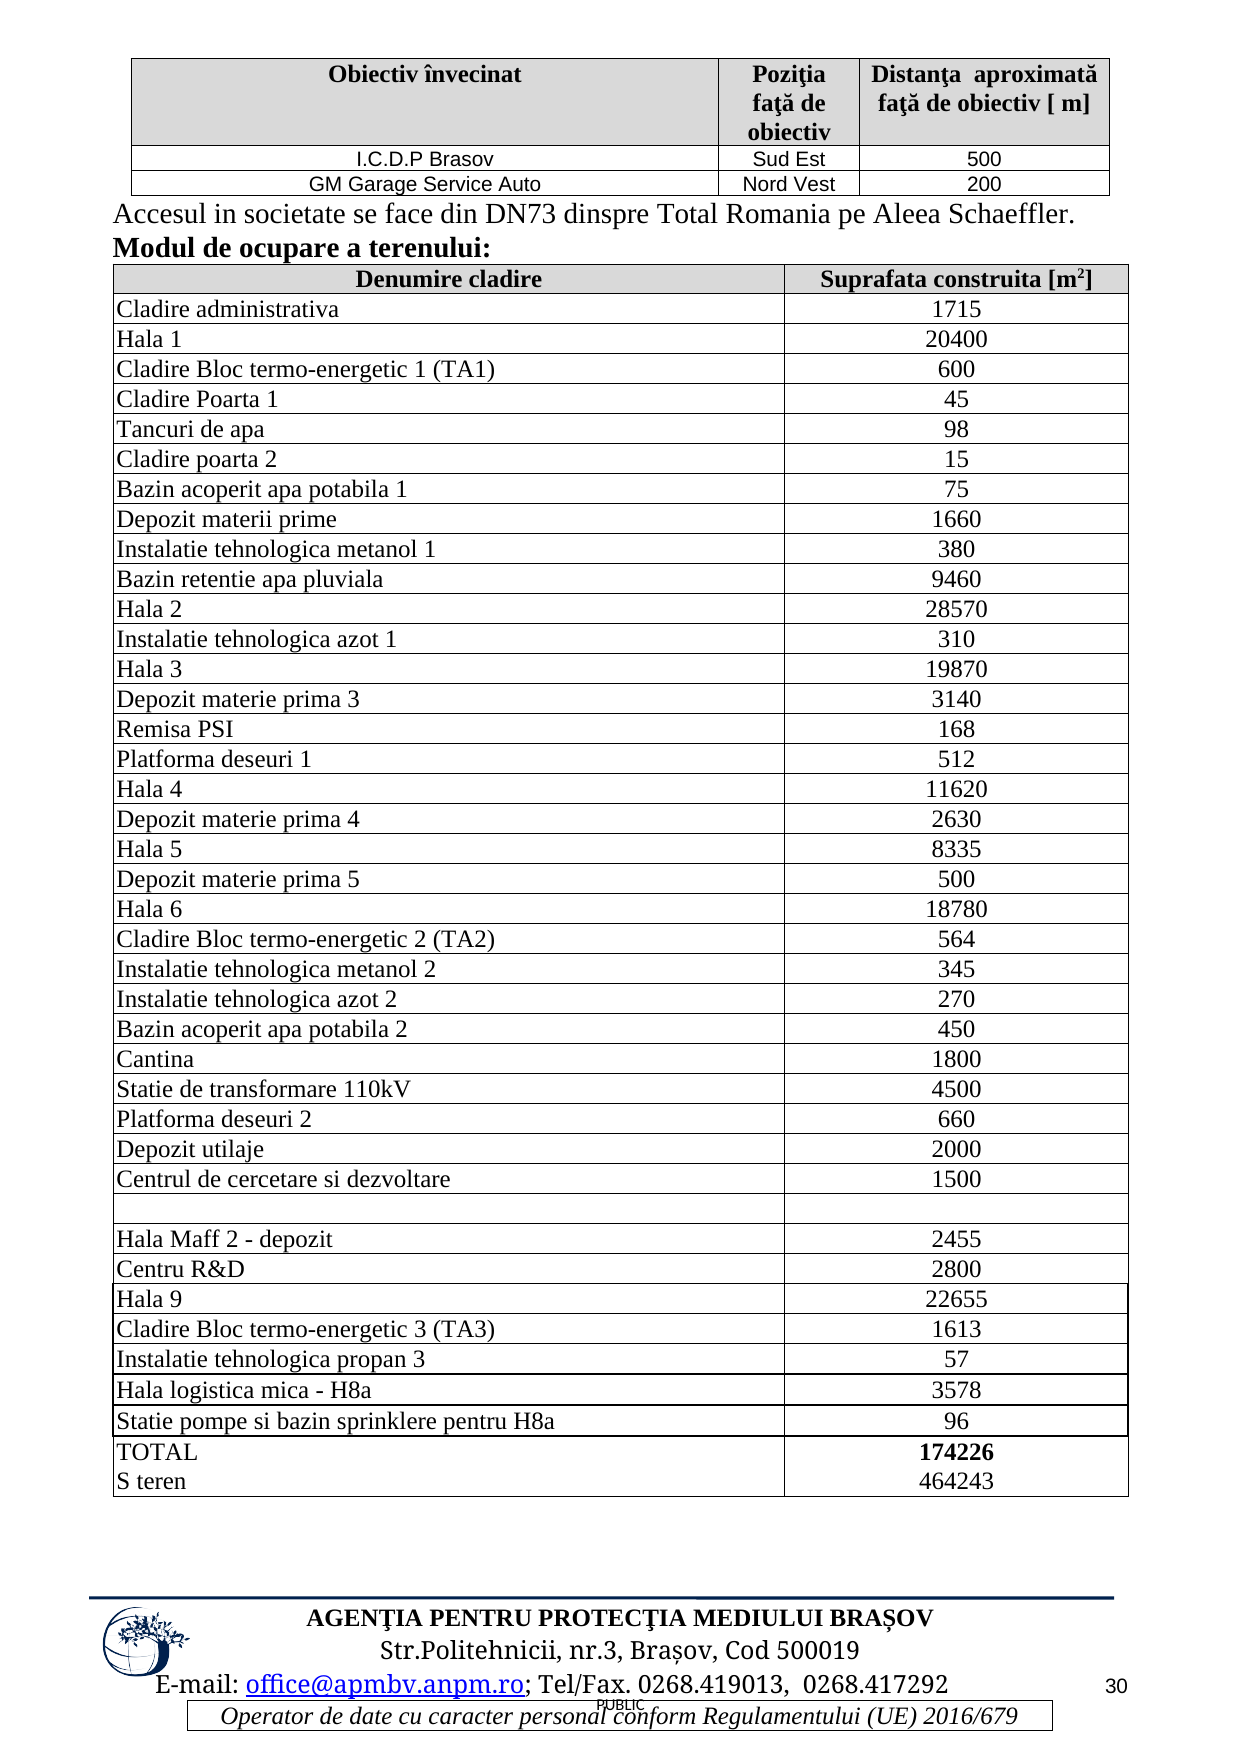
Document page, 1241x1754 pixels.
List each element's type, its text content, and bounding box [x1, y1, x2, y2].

table_cell 9460 [785, 564, 1128, 593]
table_cell [114, 1194, 784, 1223]
table_cell 1500 [785, 1164, 1128, 1193]
table_cell Remisa PSI [114, 714, 784, 743]
table_cell Statie pompe si bazin sprinklere pentru H8a [114, 1406, 784, 1435]
table_cell 168 [785, 714, 1128, 743]
table_cell Instalatie tehnologica azot 1 [114, 624, 784, 653]
table_cell Depozit materie prima 3 [114, 684, 784, 713]
table_cell 512 [785, 744, 1128, 773]
table_cell 28570 [785, 594, 1128, 623]
text Modul de ocupare a terenului: [112, 230, 1128, 263]
table_cell Bazin acoperit apa potabila 2 [114, 1014, 784, 1043]
table_cell 174226 464243 [785, 1437, 1128, 1496]
table_cell Depozit materie prima 4 [114, 804, 784, 833]
table_header Poziţia faţă de obiectiv [719, 59, 859, 145]
table_cell [785, 1194, 1128, 1223]
table_cell Platforma deseuri 1 [114, 744, 784, 773]
table_header Denumire cladire [114, 265, 784, 293]
table_cell Bazin retentie apa pluviala [114, 564, 784, 593]
table_header Obiectiv învecinat [132, 59, 718, 145]
table_cell 96 [785, 1406, 1127, 1435]
table_cell Hala Maff 2 - depozit [114, 1224, 784, 1253]
table_header Suprafata construita [m2] [785, 265, 1128, 293]
table_cell GM Garage Service Auto [132, 171, 718, 195]
table_cell 1660 [785, 504, 1128, 533]
table_cell Centru R&D [114, 1254, 784, 1283]
table_cell Cladire administrativa [114, 294, 784, 323]
table_cell 1613 [785, 1314, 1127, 1343]
table_cell 200 [860, 171, 1109, 195]
table_cell Instalatie tehnologica metanol 1 [114, 534, 784, 563]
table_cell 19870 [785, 654, 1128, 683]
table_cell 98 [785, 414, 1128, 443]
table_cell 45 [785, 384, 1128, 413]
table_cell 345 [785, 954, 1128, 983]
table_cell Bazin acoperit apa potabila 1 [114, 474, 784, 503]
table_cell Centrul de cercetare si dezvoltare [114, 1164, 784, 1193]
table_cell Hala logistica mica - H8a [114, 1375, 784, 1404]
table_cell 1800 [785, 1044, 1128, 1073]
table_cell Cladire Poarta 1 [114, 384, 784, 413]
table_cell 2800 [785, 1254, 1128, 1283]
table_cell 75 [785, 474, 1128, 503]
table_cell Cladire Bloc termo-energetic 3 (TA3) [114, 1314, 784, 1343]
table_cell 4500 [785, 1074, 1128, 1103]
table_cell Hala 2 [114, 594, 784, 623]
table_cell 20400 [785, 324, 1128, 353]
table_cell Cladire Bloc termo-energetic 1 (TA1) [114, 354, 784, 383]
table_cell 380 [785, 534, 1128, 563]
table_cell Tancuri de apa [114, 414, 784, 443]
table_cell I.C.D.P Brasov [132, 146, 718, 170]
table_cell 310 [785, 624, 1128, 653]
table_cell Cladire Bloc termo-energetic 2 (TA2) [114, 924, 784, 953]
table_cell Hala 9 [114, 1284, 784, 1313]
table_cell Hala 4 [114, 774, 784, 803]
table_cell 57 [785, 1344, 1127, 1373]
table_cell Platforma deseuri 2 [114, 1104, 784, 1133]
table_cell Depozit materii prime [114, 504, 784, 533]
table_cell 2630 [785, 804, 1128, 833]
table_cell 1715 [785, 294, 1128, 323]
table_cell 500 [860, 146, 1109, 170]
table_cell 2455 [785, 1224, 1128, 1253]
table_cell Hala 6 [114, 894, 784, 923]
table_cell 450 [785, 1014, 1128, 1043]
table_header Distanţa aproximată faţă de obiectiv [ m] [860, 59, 1109, 145]
table_cell 18780 [785, 894, 1128, 923]
table_cell 15 [785, 444, 1128, 473]
table_cell 11620 [785, 774, 1128, 803]
table_cell 600 [785, 354, 1128, 383]
table_cell Depozit materie prima 5 [114, 864, 784, 893]
table_cell 660 [785, 1104, 1128, 1133]
table_cell 270 [785, 984, 1128, 1013]
table_cell Hala 5 [114, 834, 784, 863]
table_cell 22655 [785, 1284, 1127, 1313]
table_cell 2000 [785, 1134, 1128, 1163]
table_cell Hala 1 [114, 324, 784, 353]
table_cell Depozit utilaje [114, 1134, 784, 1163]
table_cell 3578 [785, 1375, 1127, 1404]
table_cell Statie de transformare 110kV [114, 1074, 784, 1103]
table_cell 500 [785, 864, 1128, 893]
table_cell Sud Est [719, 146, 859, 170]
table_cell 564 [785, 924, 1128, 953]
table_cell TOTAL S teren [114, 1437, 784, 1496]
table_cell Instalatie tehnologica metanol 2 [114, 954, 784, 983]
table_cell 8335 [785, 834, 1128, 863]
text Accesul in societate se face din DN73 dinspre Total Romania pe Aleea Schaeffler. [112, 196, 1128, 230]
table_cell Cladire poarta 2 [114, 444, 784, 473]
table_cell Hala 3 [114, 654, 784, 683]
table_cell Instalatie tehnologica propan 3 [114, 1344, 784, 1373]
table_cell Nord Vest [719, 171, 859, 195]
table_cell Instalatie tehnologica azot 2 [114, 984, 784, 1013]
table_cell Cantina [114, 1044, 784, 1073]
table_cell 3140 [785, 684, 1128, 713]
